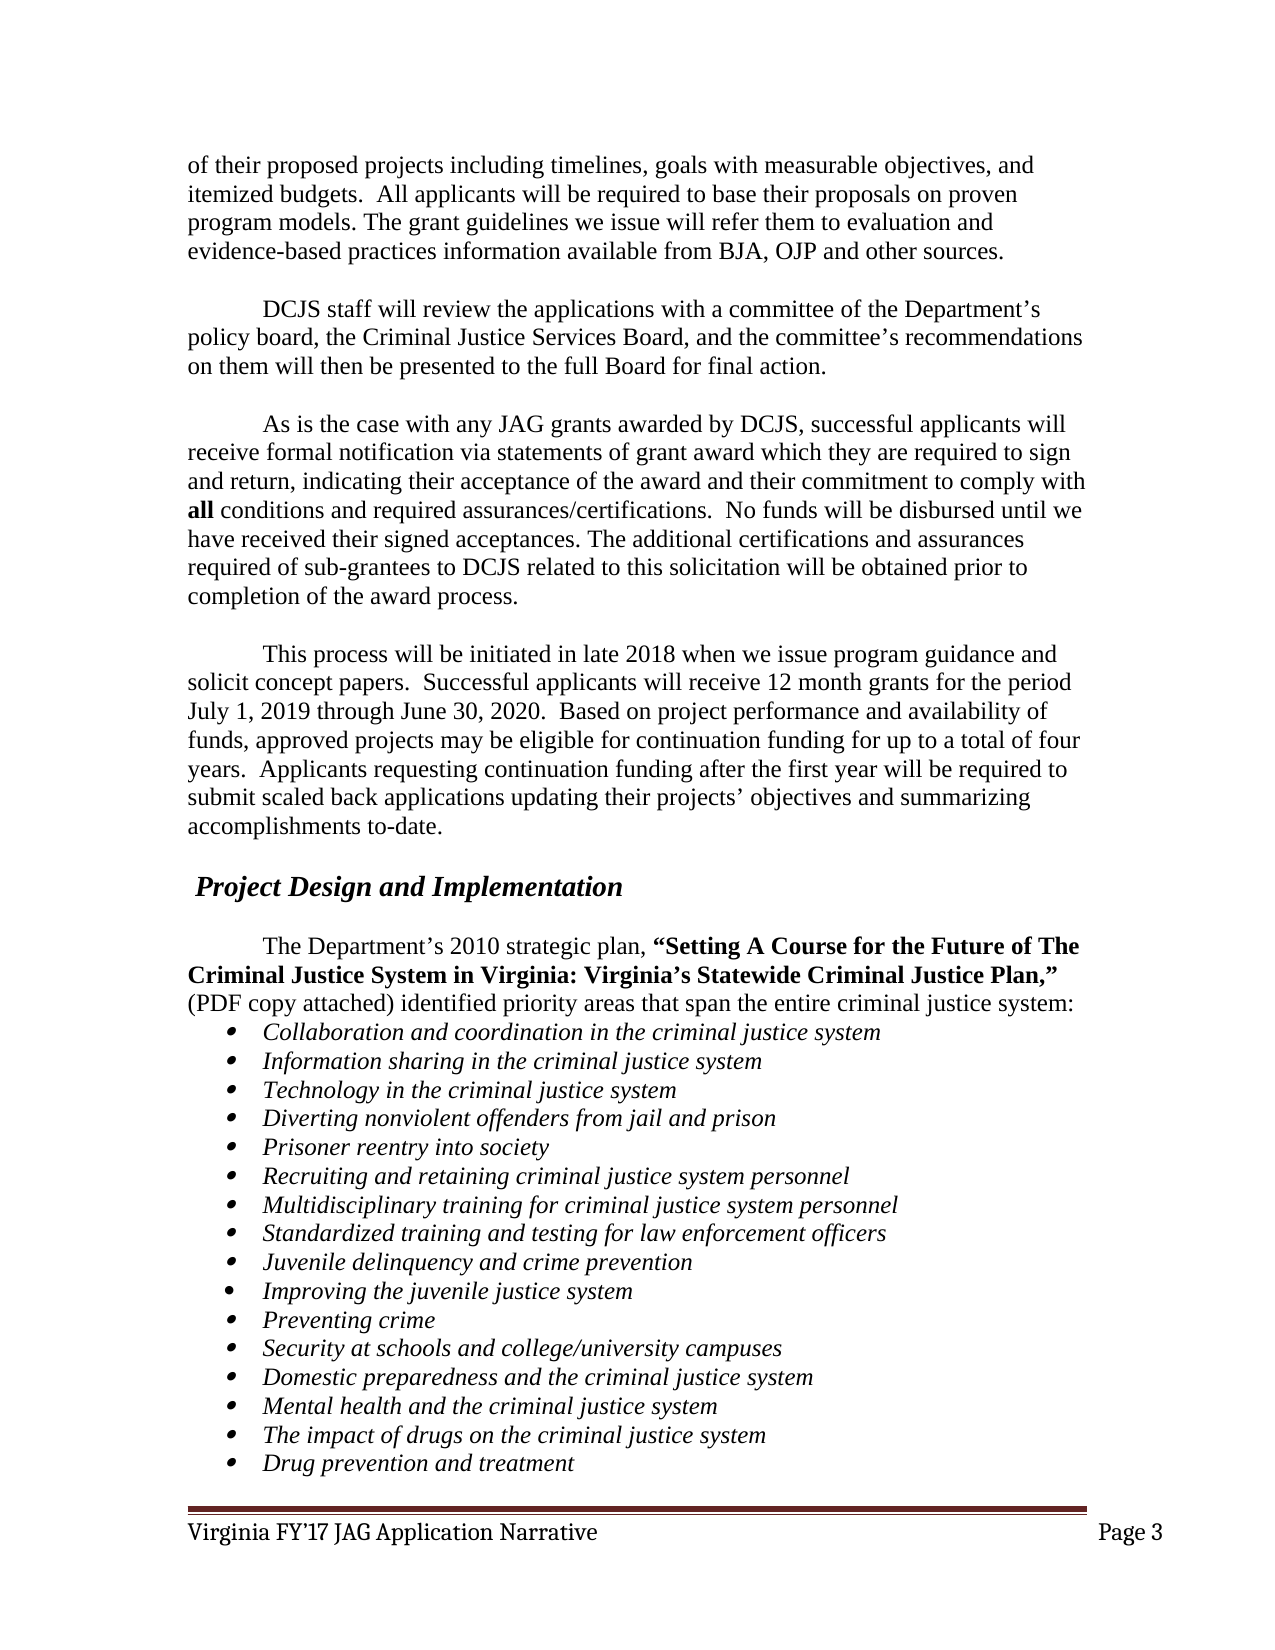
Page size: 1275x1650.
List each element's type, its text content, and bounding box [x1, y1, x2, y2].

list Mental health and the criminal justice system [225, 1391, 1087, 1420]
list Standardized training and testing for law enforcement officers [225, 1218, 1087, 1247]
list Juvenile delinquency and crime prevention [225, 1247, 1087, 1276]
list Collaboration and coordination in the criminal justice system [225, 1017, 1087, 1046]
list Recruiting and retaining criminal justice system personnel [225, 1161, 1087, 1190]
text DCJS staff will review the applications with a committee of the Department’s policy board, the Criminal Justice Services Board, and the committee’s recommendations on them will then be presented to the full Board for final action. [187, 294, 1087, 380]
list Prisoner reentry into society [225, 1132, 1087, 1161]
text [187, 150, 1087, 265]
text Project Design and Implementation [187, 869, 1087, 902]
list Information sharing in the criminal justice system [225, 1046, 1087, 1075]
list Drug prevention and treatment [225, 1448, 1087, 1477]
list Multidisciplinary training for criminal justice system personnel [225, 1190, 1087, 1218]
list The impact of drugs on the criminal justice system [225, 1420, 1087, 1448]
text As is the case with any JAG grants awarded by DCJS, successful applicants will receive formal notification via statements of grant award which they are required to sign and return, indicating their acceptance of the award and their commitment to comply with all conditions and required assurances/certifications. No funds will be disbursed until we have received their signed acceptances. The additional certifications and assurances required of sub-grantees to DCJS related to this solicitation will be obtained prior to completion of the award process. [187, 409, 1087, 610]
list Diverting nonviolent offenders from jail and prison [225, 1103, 1087, 1132]
text The Department’s 2010 strategic plan, “Setting A Course for the Future of The Criminal Justice System in Virginia: Virginia’s Statewide Criminal Justice Plan,” (PDF copy attached) identified priority areas that span the entire criminal justice system: [187, 931, 1087, 1017]
list Improving the juvenile justice system [225, 1276, 1087, 1305]
text This process will be initiated in late 2018 when we issue program guidance and solicit concept papers. Successful applicants will receive 12 month grants for the period July 1, 2019 through June 30, 2020. Based on project performance and availability of funds, approved projects may be eligible for continuation funding for up to a total of four years. Applicants requesting continuation funding after the first year will be required to submit scaled back applications updating their projects’ objectives and summarizing accomplishments to-date. [187, 639, 1087, 840]
list Preventing crime [225, 1305, 1087, 1333]
list Technology in the criminal justice system [225, 1075, 1087, 1103]
list Security at schools and college/university campuses [225, 1333, 1087, 1362]
list Domestic preparedness and the criminal justice system [225, 1362, 1087, 1391]
